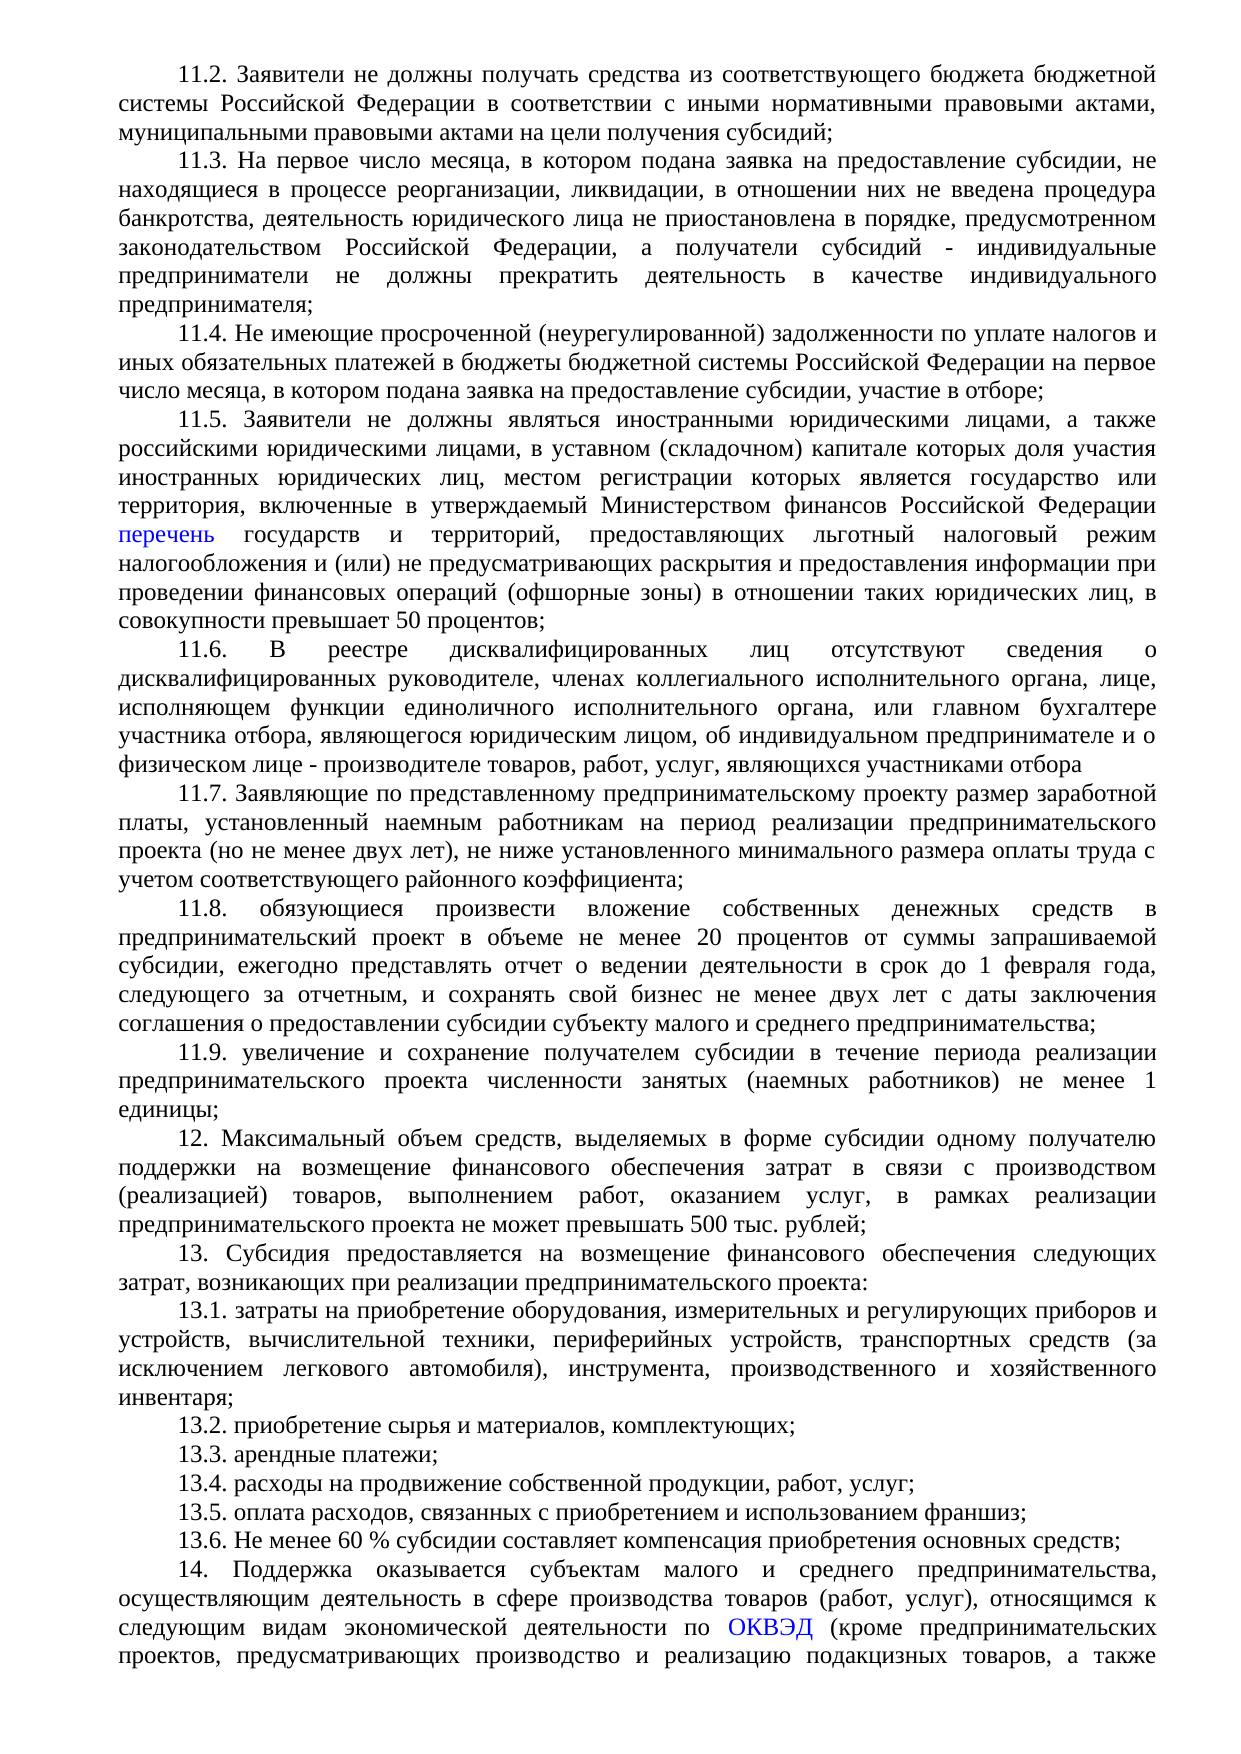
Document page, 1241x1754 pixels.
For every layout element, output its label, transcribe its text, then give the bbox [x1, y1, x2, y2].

text 11.9. увеличение и сохранение получателем субсидии в течение периода реализации предпринимательского проекта численности занятых (наемных работников) не менее 1 единицы; [118, 1037, 1157, 1123]
text 13. Субсидия предоставляется на возмещение финансового обеспечения следующих затрат, возникающих при реализации предпринимательского проекта: [118, 1238, 1157, 1295]
text 13.1. затраты на приобретение оборудования, измерительных и регулирующих приборов и устройств, вычислительной техники, периферийных устройств, транспортных средств (за исключением легкового автомобиля), инструмента, производственного и хозяйственного инвентаря; [118, 1295, 1157, 1410]
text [118, 1554, 1157, 1669]
text 13.5. оплата расходов, связанных с приобретением и использованием франшиз; [118, 1497, 1157, 1525]
text 12. Максимальный объем средств, выделяемых в форме субсидии одному получателю поддержки на возмещение финансового обеспечения затрат в связи с производством (реализацией) товаров, выполнением работ, оказанием услуг, в рамках реализации предпринимательского проекта не может превышать 500 тыс. рублей; [118, 1123, 1157, 1238]
text 11.6. В реестре дисквалифицированных лиц отсутствуют сведения о дисквалифицированных руководителе, членах коллегиального исполнительного органа, лице, исполняющем функции единоличного исполнительного органа, или главном бухгалтере участника отбора, являющегося юридическим лицом, об индивидуальном предпринимателе и о физическом лице - производителе товаров, работ, услуг, являющихся участниками отбора [118, 634, 1157, 778]
text 13.4. расходы на продвижение собственной продукции, работ, услуг; [118, 1468, 1157, 1497]
text 13.3. арендные платежи; [118, 1439, 1157, 1468]
text 11.7. Заявляющие по представленному предпринимательскому проекту размер заработной платы, установленный наемным работникам на период реализации предпринимательского проекта (но не менее двух лет), не ниже установленного минимального размера оплаты труда с учетом соответствующего районного коэффициента; [118, 778, 1157, 893]
text 11.8. обязующиеся произвести вложение собственных денежных средств в предпринимательский проект в объеме не менее 20 процентов от суммы запрашиваемой субсидии, ежегодно представлять отчет о ведении деятельности в срок до 1 февраля года, следующего за отчетным, и сохранять свой бизнес не менее двух лет с даты заключения соглашения о предоставлении субсидии субъекту малого и среднего предпринимательства; [118, 893, 1157, 1037]
text 11.3. На первое число месяца, в котором подана заявка на предоставление субсидии, не находящиеся в процессе реорганизации, ликвидации, в отношении них не введена процедура банкротства, деятельность юридического лица не приостановлена в порядке, предусмотренном законодательством Российской Федерации, а получатели субсидий - индивидуальные предприниматели не должны прекратить деятельность в качестве индивидуального предпринимателя; [118, 145, 1157, 318]
text 11.5. Заявители не должны являться иностранными юридическими лицами, а также российскими юридическими лицами, в уставном (складочном) капитале которых доля участия иностранных юридических лиц, местом регистрации которых является государство или территория, включенные в утверждаемый Министерством финансов Российской Федерации перечень государств и территорий, предоставляющих льготный налоговый режим налогообложения и (или) не предусматривающих раскрытия и предоставления информации при проведении финансовых операций (офшорные зоны) в отношении таких юридических лиц, в совокупности превышает 50 процентов; [118, 404, 1157, 634]
text 11.2. Заявители не должны получать средства из соответствующего бюджета бюджетной системы Российской Федерации в соответствии с иными нормативными правовыми актами, муниципальными правовыми актами на цели получения субсидий; [118, 59, 1157, 145]
text 13.2. приобретение сырья и материалов, комплектующих; [118, 1410, 1157, 1439]
text 13.6. Не менее 60 % субсидии составляет компенсация приобретения основных средств; [118, 1525, 1157, 1554]
text 11.4. Не имеющие просроченной (неурегулированной) задолженности по уплате налогов и иных обязательных платежей в бюджеты бюджетной системы Российской Федерации на первое число месяца, в котором подана заявка на предоставление субсидии, участие в отборе; [118, 318, 1157, 404]
